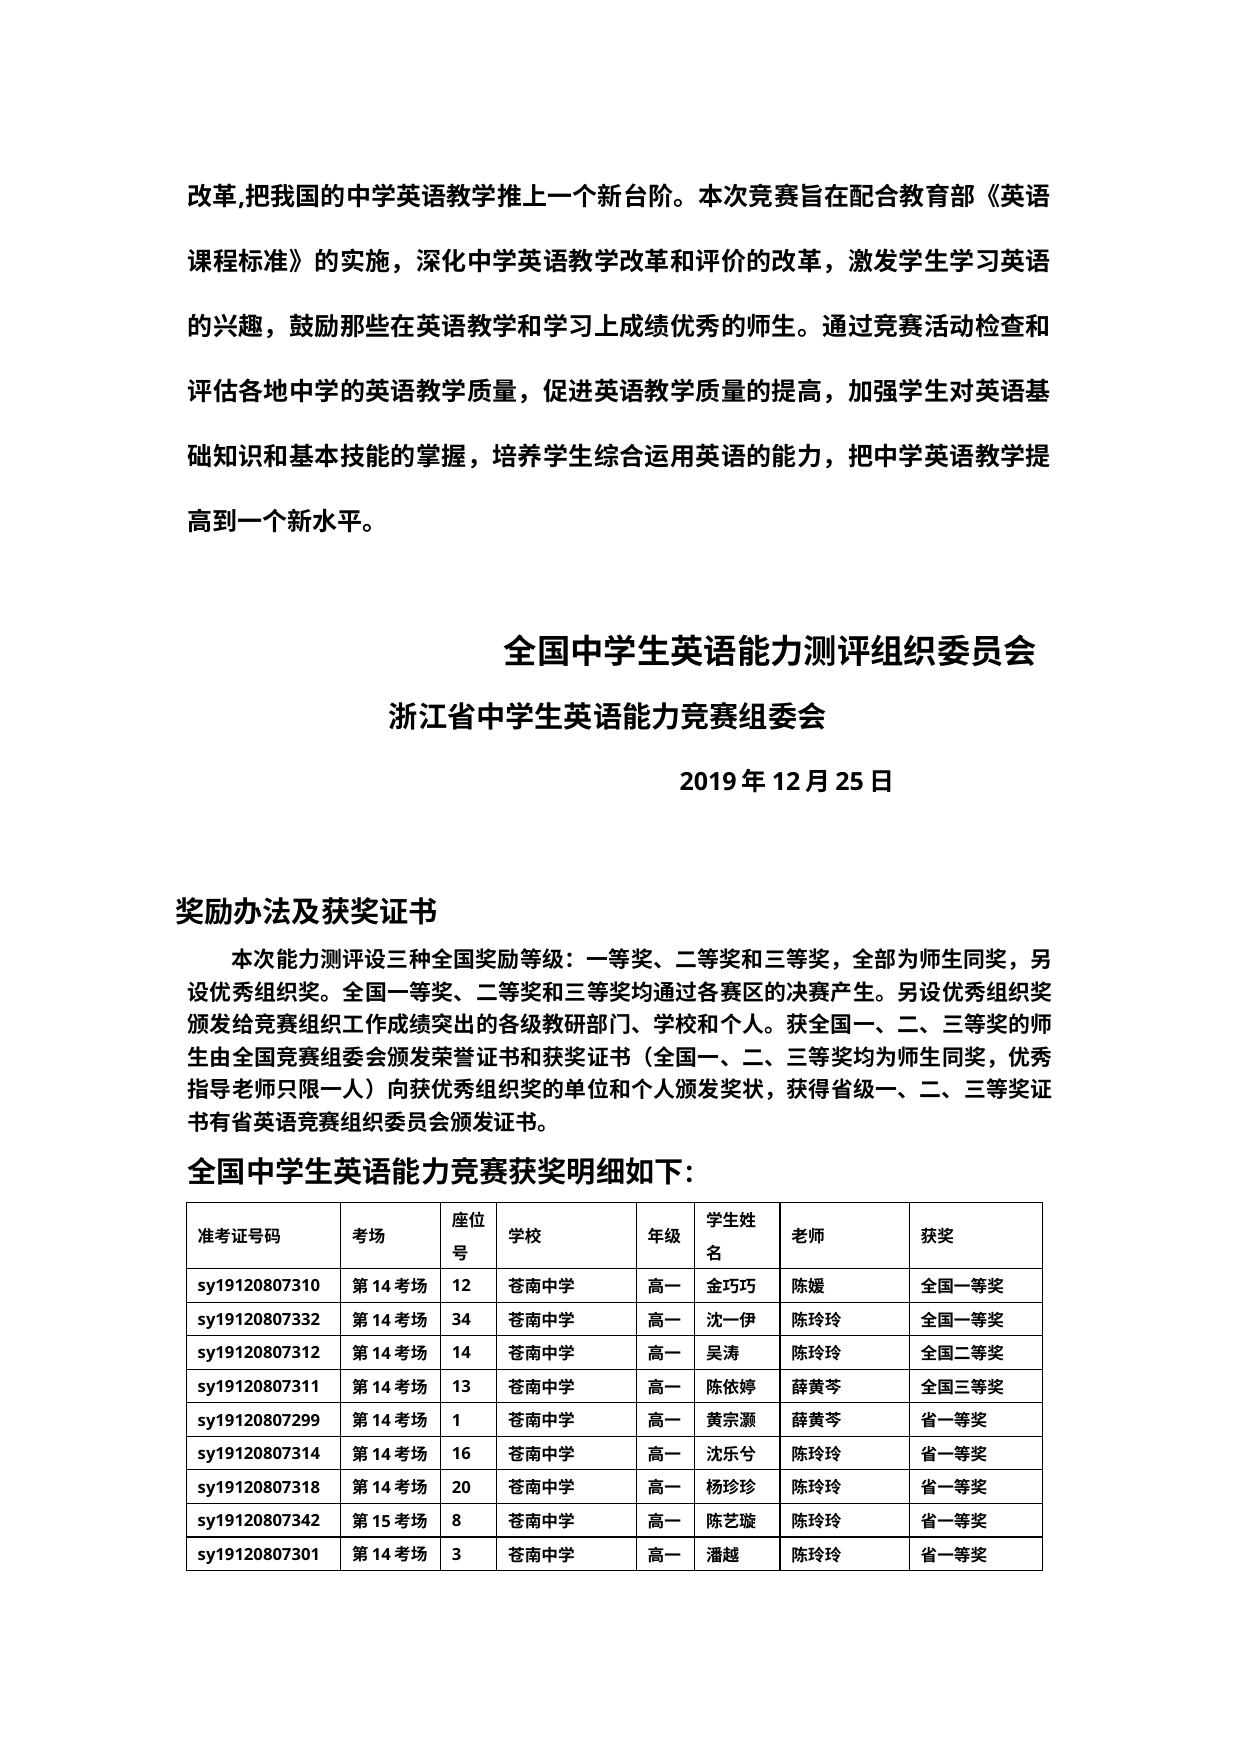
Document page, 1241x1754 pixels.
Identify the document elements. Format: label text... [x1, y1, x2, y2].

table_cell sy19120807342 [187, 1504, 340, 1536]
table_cell 陈玲玲 [781, 1303, 909, 1335]
table_cell 20 [441, 1470, 496, 1503]
table_cell 34 [441, 1303, 496, 1335]
table_cell 13 [441, 1370, 496, 1402]
table_cell 全国三等奖 [910, 1370, 1042, 1402]
table_cell 第14考场 [341, 1303, 440, 1335]
text 2019年12月25日 [187, 747, 1053, 812]
table_cell 3 [441, 1538, 496, 1570]
table_header 准考证号码 [187, 1203, 340, 1268]
table_cell 第14考场 [341, 1538, 440, 1570]
table_cell 陈媛 [781, 1269, 909, 1302]
table_cell sy19120807310 [187, 1269, 340, 1302]
text 本次能力测评设三种全国奖励等级：一等奖、二等奖和三等奖，全部为师生同奖，另设优秀组织奖。全国一等奖、二等奖和三等奖均通过各赛区的决赛产生。另设优秀组织奖颁发给竞赛组织工作成绩突出的各级教研部门、学校和个人。获全国一、二、三等奖的师生由全国竞赛组委会颁发荣誉证书和获奖证书（全国一、二、三等奖均为师生同奖，优秀指导老师只限一人）向获优秀组织奖的单位和个人颁发奖状，获得省级一、二、三等奖证书有省英语竞赛组织委员会颁发证书。 [187, 942, 1053, 1137]
table_cell 陈艺璇 [695, 1504, 779, 1536]
table_cell sy19120807312 [187, 1336, 340, 1369]
table_cell 高一 [637, 1303, 694, 1335]
table_header 获奖 [910, 1203, 1042, 1268]
table_cell 高一 [637, 1336, 694, 1369]
table_cell 苍南中学 [497, 1336, 636, 1369]
text 全国中学生英语能力竞赛获奖明细如下： [187, 1137, 1053, 1202]
table_cell sy19120807301 [187, 1538, 340, 1570]
table_cell 1 [441, 1403, 496, 1436]
table_cell 高一 [637, 1269, 694, 1302]
table_cell 8 [441, 1504, 496, 1536]
table_cell 全国一等奖 [910, 1269, 1042, 1302]
table_cell 苍南中学 [497, 1303, 636, 1335]
table_cell 薛黄芩 [781, 1370, 909, 1402]
table_cell 陈玲玲 [781, 1437, 909, 1469]
table_cell 金巧巧 [695, 1269, 779, 1302]
table_header 老师 [781, 1203, 909, 1268]
table_cell 省一等奖 [910, 1403, 1042, 1436]
table_cell 第14考场 [341, 1437, 440, 1469]
table_cell sy19120807299 [187, 1403, 340, 1436]
table_cell 高一 [637, 1403, 694, 1436]
table_cell 苍南中学 [497, 1437, 636, 1469]
table_cell 沈一伊 [695, 1303, 779, 1335]
table_cell 第14考场 [341, 1470, 440, 1503]
table_cell 苍南中学 [497, 1370, 636, 1402]
table_cell 第14考场 [341, 1336, 440, 1369]
table_cell 高一 [637, 1370, 694, 1402]
table_cell 第14考场 [341, 1269, 440, 1302]
table_cell 薛黄芩 [781, 1403, 909, 1436]
table_cell 第14考场 [341, 1403, 440, 1436]
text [187, 162, 1053, 552]
text 全国中学生英语能力测评组织委员会 [187, 617, 1053, 682]
table_cell 苍南中学 [497, 1538, 636, 1570]
table_header 年级 [637, 1203, 694, 1268]
table_cell 吴涛 [695, 1336, 779, 1369]
table_cell 省一等奖 [910, 1538, 1042, 1570]
table_cell sy19120807314 [187, 1437, 340, 1469]
table_header 考场 [341, 1203, 440, 1268]
table_cell 第15考场 [341, 1504, 440, 1536]
table_cell 第14考场 [341, 1370, 440, 1402]
table_cell 16 [441, 1437, 496, 1469]
table_cell 12 [441, 1269, 496, 1302]
table_cell sy19120807318 [187, 1470, 340, 1503]
table_cell 苍南中学 [497, 1403, 636, 1436]
table_cell 高一 [637, 1470, 694, 1503]
text 奖励办法及获奖证书 [175, 877, 1125, 942]
table_cell 14 [441, 1336, 496, 1369]
table_cell 省一等奖 [910, 1470, 1042, 1503]
table_cell 苍南中学 [497, 1269, 636, 1302]
table_cell 杨珍珍 [695, 1470, 779, 1503]
table_cell 全国二等奖 [910, 1336, 1042, 1369]
text 浙江省中学生英语能力竞赛组委会 [187, 682, 1053, 747]
table_cell 陈玲玲 [781, 1504, 909, 1536]
table_cell 陈依婷 [695, 1370, 779, 1402]
table_cell 全国一等奖 [910, 1303, 1042, 1335]
table_header 学生姓名 [695, 1203, 779, 1268]
table_cell 沈乐兮 [695, 1437, 779, 1469]
table_cell 陈玲玲 [781, 1470, 909, 1503]
table_cell 黄宗灏 [695, 1403, 779, 1436]
table_header 学校 [497, 1203, 636, 1268]
table_cell 省一等奖 [910, 1437, 1042, 1469]
table_cell sy19120807332 [187, 1303, 340, 1335]
table_cell 高一 [637, 1538, 694, 1570]
table_cell 潘越 [695, 1538, 779, 1570]
table_header 座位号 [441, 1203, 496, 1268]
table_cell 高一 [637, 1437, 694, 1469]
table_cell 陈玲玲 [781, 1336, 909, 1369]
table_cell 高一 [637, 1504, 694, 1536]
table_cell 苍南中学 [497, 1470, 636, 1503]
table_cell sy19120807311 [187, 1370, 340, 1402]
table_cell 苍南中学 [497, 1504, 636, 1536]
table_cell 省一等奖 [910, 1504, 1042, 1536]
table_cell 陈玲玲 [781, 1538, 909, 1570]
